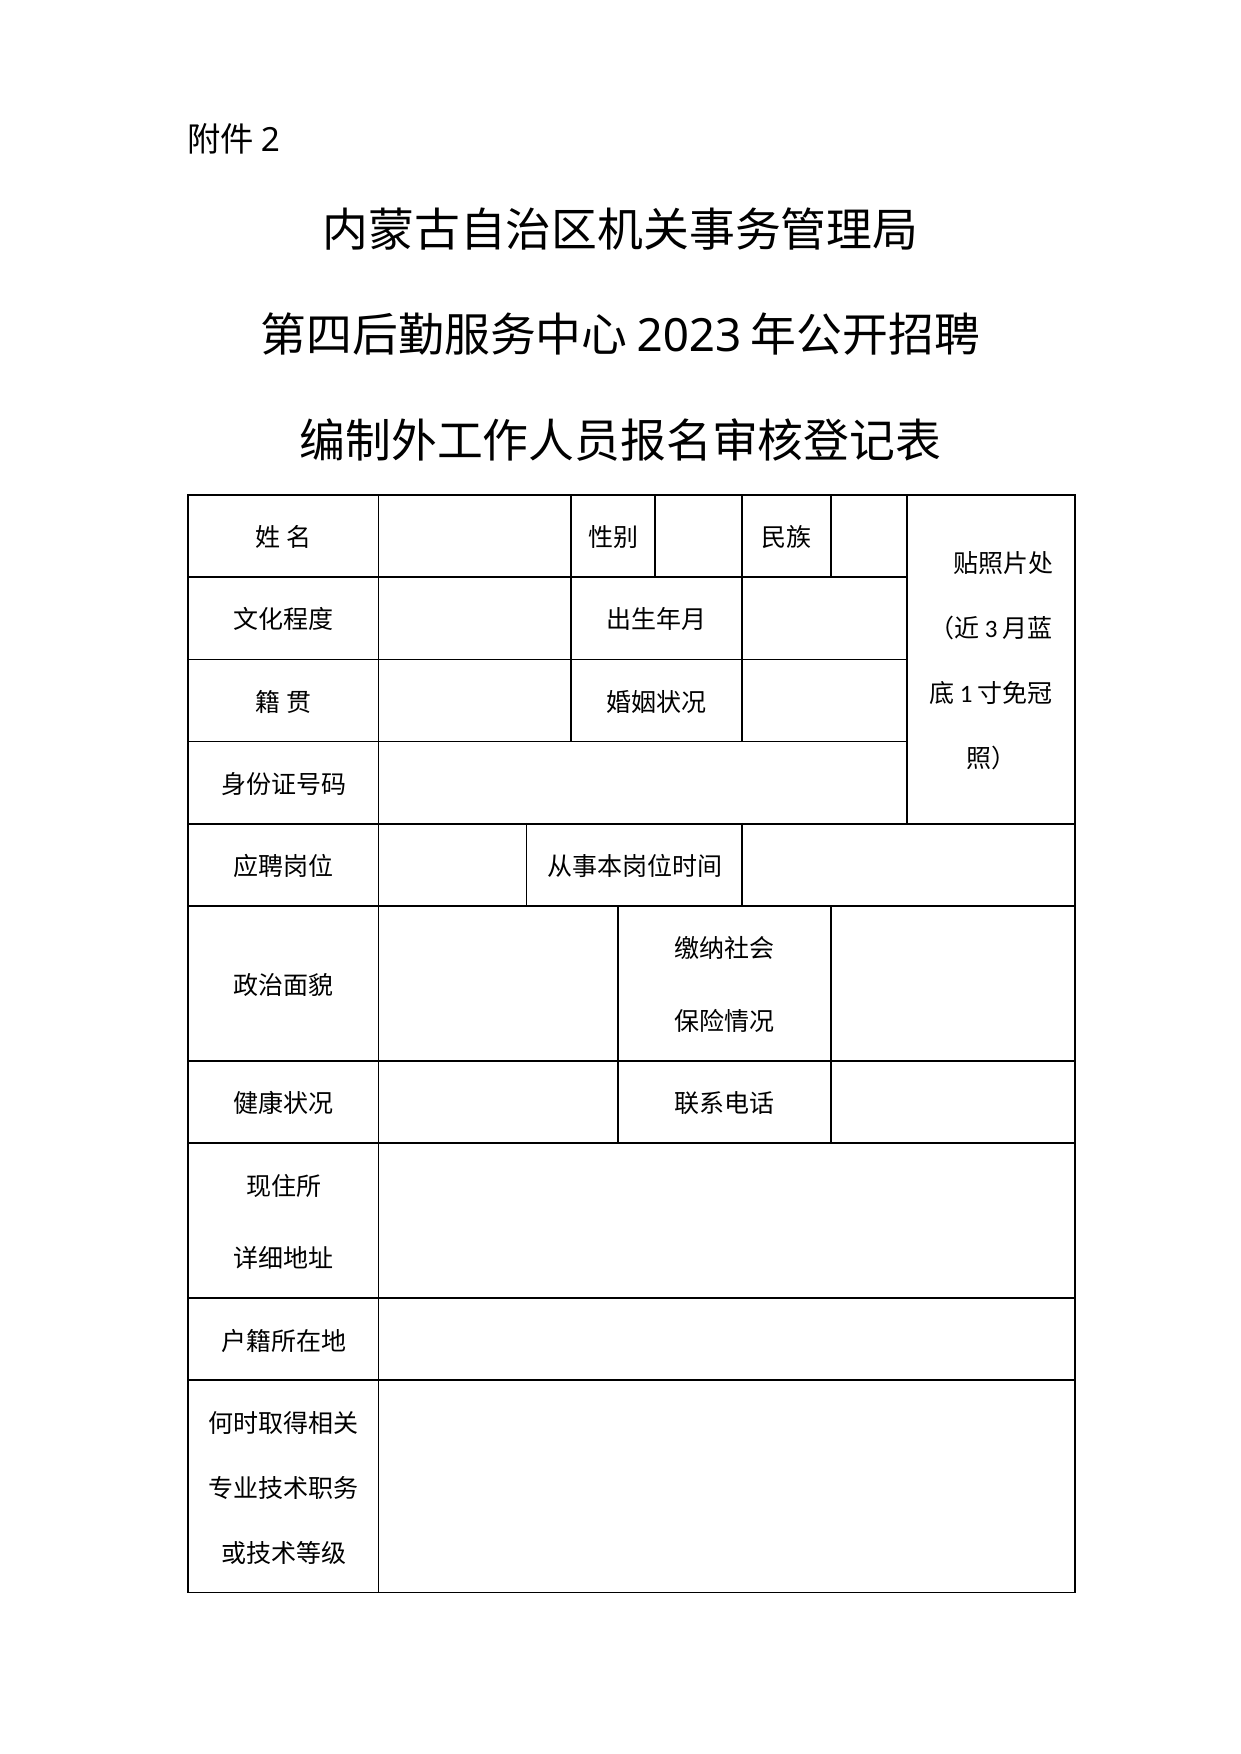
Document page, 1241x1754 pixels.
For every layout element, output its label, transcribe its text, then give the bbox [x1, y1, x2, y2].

text 编制外工作人员报名审核登记表 [187, 389, 1053, 486]
table_cell [379, 1062, 617, 1142]
table_header 姓 名 [189, 496, 378, 576]
table_header [656, 496, 741, 576]
table_cell 政治面貌 [189, 907, 378, 1060]
table_cell 文化程度 [189, 578, 378, 658]
table_cell [832, 1062, 1074, 1142]
table_cell 现住所 详细地址 [189, 1144, 378, 1297]
table_cell [379, 742, 906, 823]
table_cell [743, 660, 906, 741]
table_cell 从事本岗位时间 [527, 825, 741, 905]
table_cell 出生年月 [572, 578, 741, 658]
table_header [832, 496, 906, 576]
table_cell 籍 贯 [189, 660, 378, 741]
table_cell 健康状况 [189, 1062, 378, 1142]
table_header [379, 496, 570, 576]
table_cell [379, 907, 617, 1060]
table_cell [379, 825, 526, 905]
table_cell [379, 660, 570, 741]
table_cell 应聘岗位 [189, 825, 378, 905]
table_cell 婚姻状况 [572, 660, 741, 741]
text 内蒙古自治区机关事务管理局 [187, 178, 1053, 275]
table_header 贴照片处（近3月蓝底1寸免冠照） [908, 496, 1074, 823]
table_cell [743, 825, 1074, 905]
table_cell [379, 1381, 1074, 1592]
table_cell 身份证号码 [189, 742, 378, 823]
table_header 民族 [743, 496, 830, 576]
table_cell [379, 1299, 1074, 1379]
table_cell [832, 907, 1074, 1060]
table_cell 户籍所在地 [189, 1299, 378, 1379]
text 附件2 [187, 105, 1053, 170]
table_cell [379, 1144, 1074, 1297]
table_cell [743, 578, 906, 658]
table_cell 缴纳社会 保险情况 [619, 907, 830, 1060]
table_cell 联系电话 [619, 1062, 830, 1142]
table_header 性别 [572, 496, 654, 576]
text 第四后勤服务中心2023年公开招聘 [187, 283, 1053, 381]
table_cell 何时取得相关专业技术职务或技术等级 [189, 1381, 378, 1592]
table_cell [379, 578, 570, 658]
